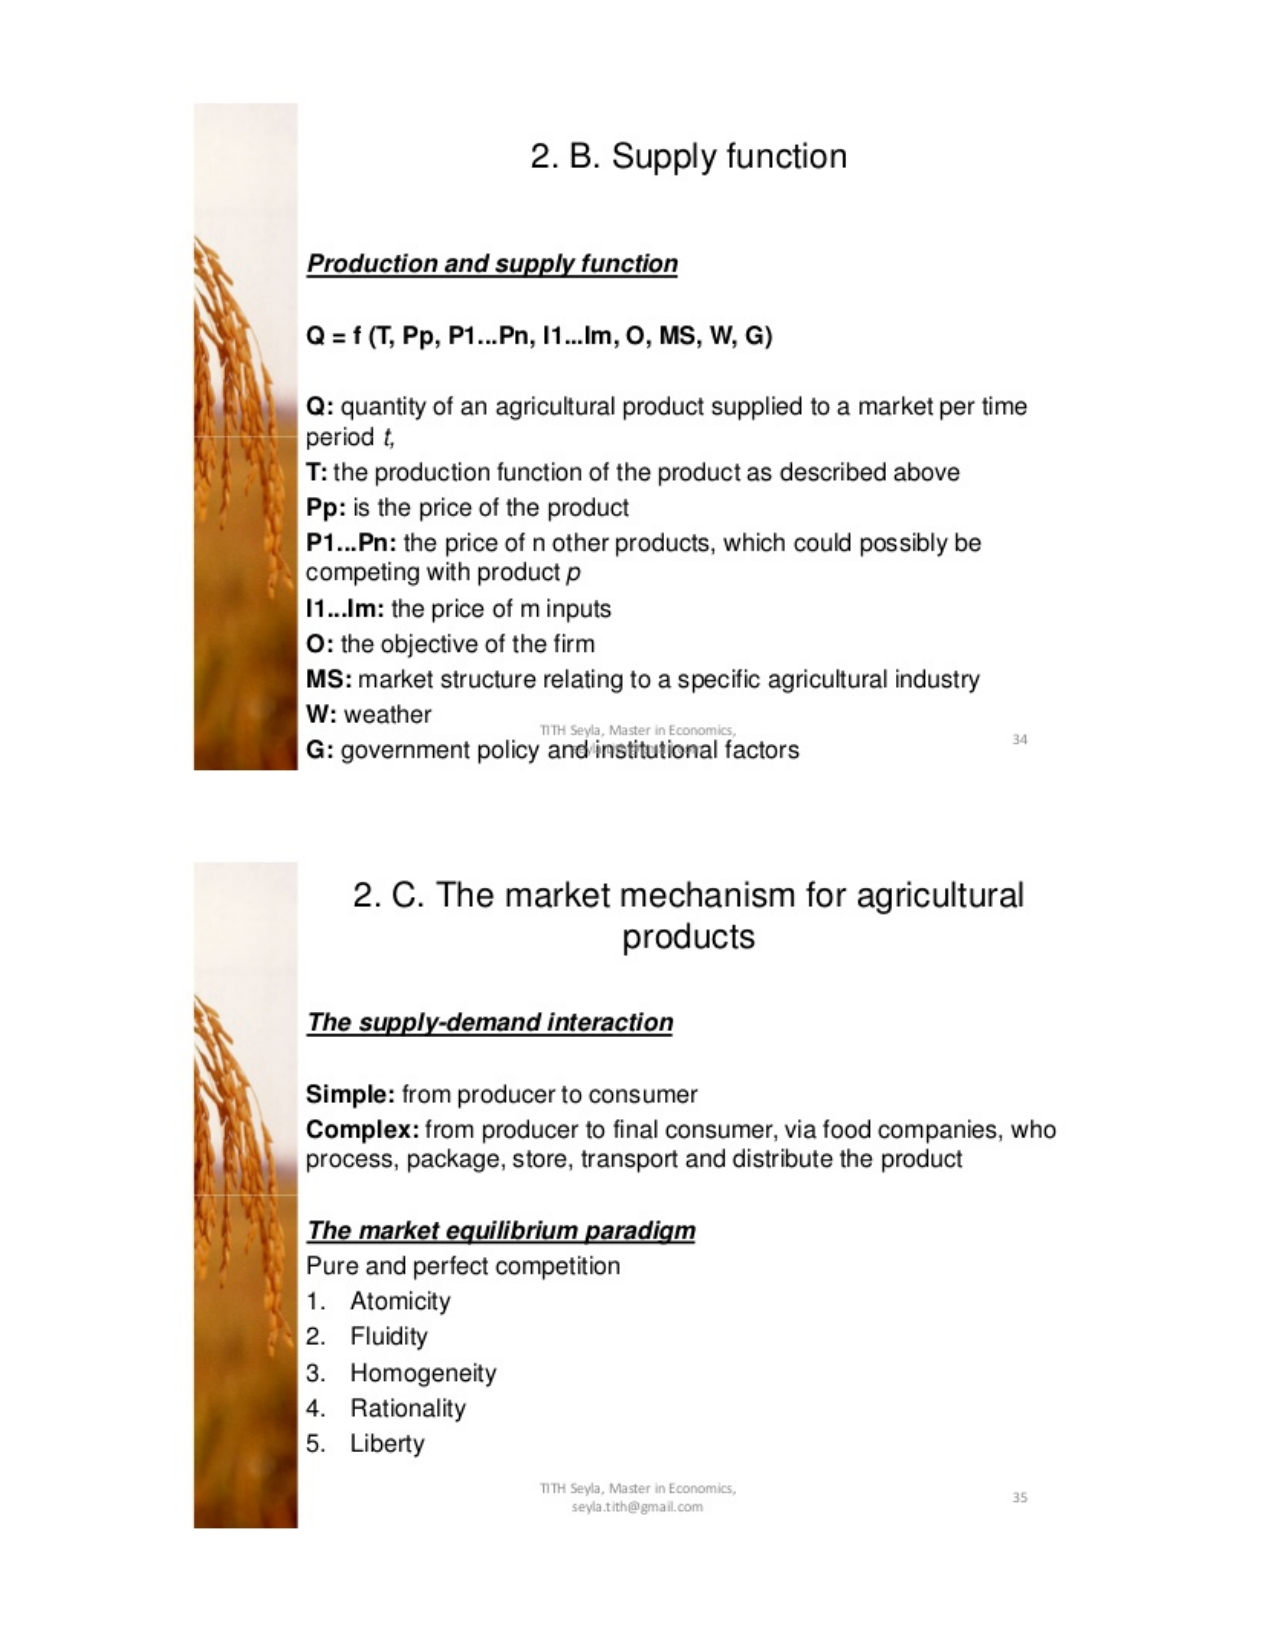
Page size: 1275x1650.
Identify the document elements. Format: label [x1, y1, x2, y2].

picture [150, 60, 1125, 815]
picture [150, 818, 1125, 1573]
